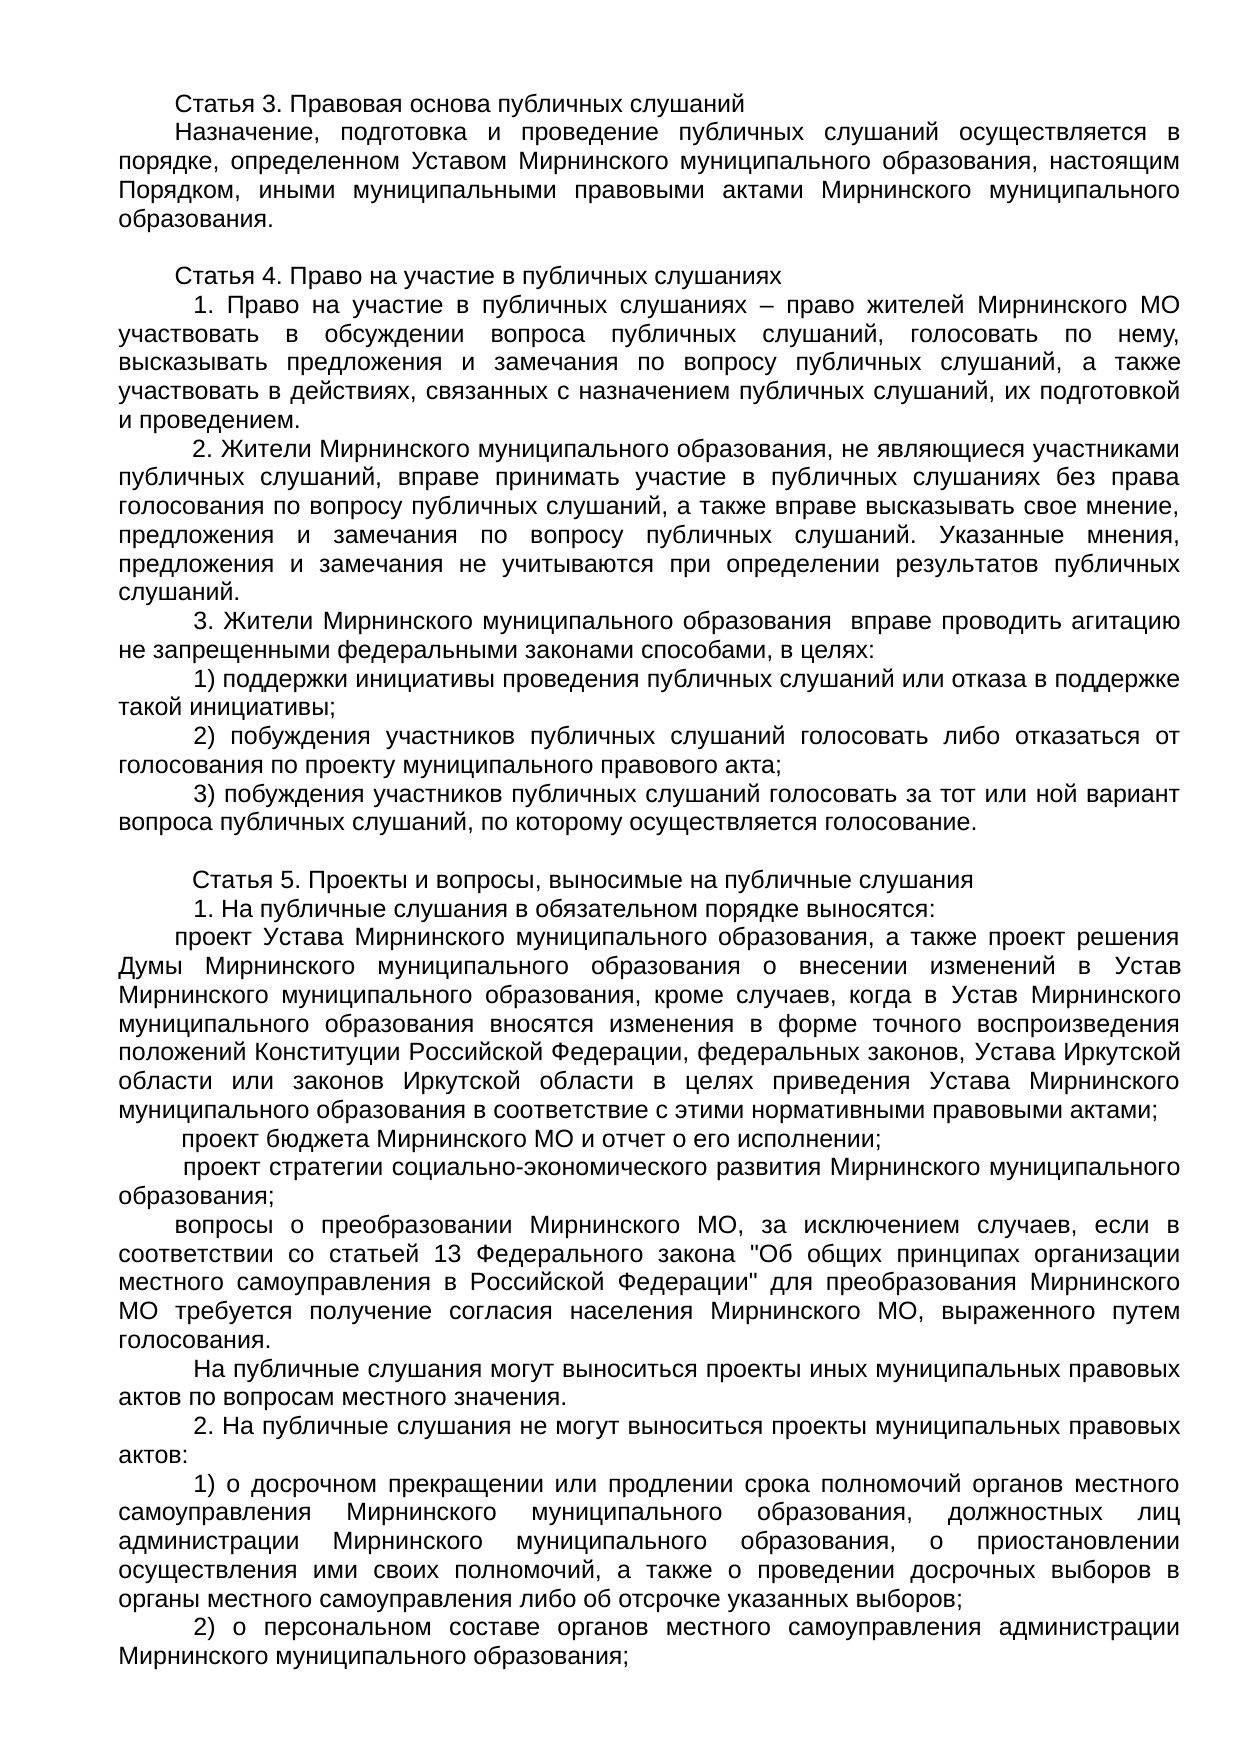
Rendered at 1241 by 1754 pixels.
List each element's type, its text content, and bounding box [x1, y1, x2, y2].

text 3) побуждения участников публичных слушаний голосовать за тот или ной вариант вопроса публичных слушаний, по которому осуществляется голосование. [118, 779, 1181, 836]
text вопросы о преобразовании Мирнинского МО, за исключением случаев, если в соответствии со статьей 13 Федерального закона "Об общих принципах организации местного самоуправления в Российской Федерации" для преобразования Мирнинского МО требуется получение согласия населения Мирнинского МО, выраженного путем голосования. [118, 1210, 1181, 1354]
text 2) о персональном составе органов местного самоуправления администрации Мирнинского муниципального образования; [118, 1612, 1181, 1670]
text проект бюджета Мирнинского МО и отчет о его исполнении; [118, 1124, 1181, 1152]
text 1) о досрочном прекращении или продлении срока полномочий органов местного самоуправления Мирнинского муниципального образования, должностных лиц администрации Мирнинского муниципального образования, о приостановлении осуществления ими своих полномочий, а также о проведении досрочных выборов в органы местного самоуправления либо об отсрочке указанных выборов; [118, 1469, 1181, 1612]
subtitle Статья 3. Правовая основа публичных слушаний [118, 89, 1181, 117]
text проект стратегии социально-экономического развития Мирнинского муниципального образования; [118, 1152, 1181, 1210]
text Статья 5. Проекты и вопросы, выносимые на публичные слушания [118, 865, 1181, 894]
text проект Устава Мирнинского муниципального образования, а также проект решения Думы Мирнинского муниципального образования о внесении изменений в Устав Мирнинского муниципального образования, кроме случаев, когда в Устав Мирнинского муниципального образования вносятся изменения в форме точного воспроизведения положений Конституции Российской Федерации, федеральных законов, Устава Иркутской области или законов Иркутской области в целях приведения Устава Мирнинского муниципального образования в соответствие с этими нормативными правовыми актами; [118, 922, 1181, 1124]
text На публичные слушания могут выноситься проекты иных муниципальных правовых актов по вопросам местного значения. [118, 1354, 1181, 1411]
text 2) побуждения участников публичных слушаний голосовать либо отказаться от голосования по проекту муниципального правового акта; [118, 721, 1181, 779]
text 2. На публичные слушания не могут выноситься проекты муниципальных правовых актов: [118, 1411, 1181, 1469]
text 1. Право на участие в публичных слушаниях – право жителей Мирнинского МО участвовать в обсуждении вопроса публичных слушаний, голосовать по нему, высказывать предложения и замечания по вопросу публичных слушаний, а также участвовать в действиях, связанных с назначением публичных слушаний, их подготовкой и проведением. [118, 290, 1181, 434]
text 3. Жители Мирнинского муниципального образования вправе проводить агитацию не запрещенными федеральными законами способами, в целях: [118, 606, 1181, 664]
text 1. На публичные слушания в обязательном порядке выносятся: [118, 894, 1181, 922]
text 2. Жители Мирнинского муниципального образования, не являющиеся участниками публичных слушаний, вправе принимать участие в публичных слушаниях без права голосования по вопросу публичных слушаний, а также вправе высказывать свое мнение, предложения и замечания по вопросу публичных слушаний. Указанные мнения, предложения и замечания не учитываются при определении результатов публичных слушаний. [118, 434, 1181, 606]
subtitle Статья 4. Право на участие в публичных слушаниях [118, 261, 1181, 290]
text 1) поддержки инициативы проведения публичных слушаний или отказа в поддержке такой инициативы; [118, 664, 1181, 721]
text Назначение, подготовка и проведение публичных слушаний осуществляется в порядке, определенном Уставом Мирнинского муниципального образования, настоящим Порядком, иными муниципальными правовыми актами Мирнинского муниципального образования. [118, 117, 1181, 232]
